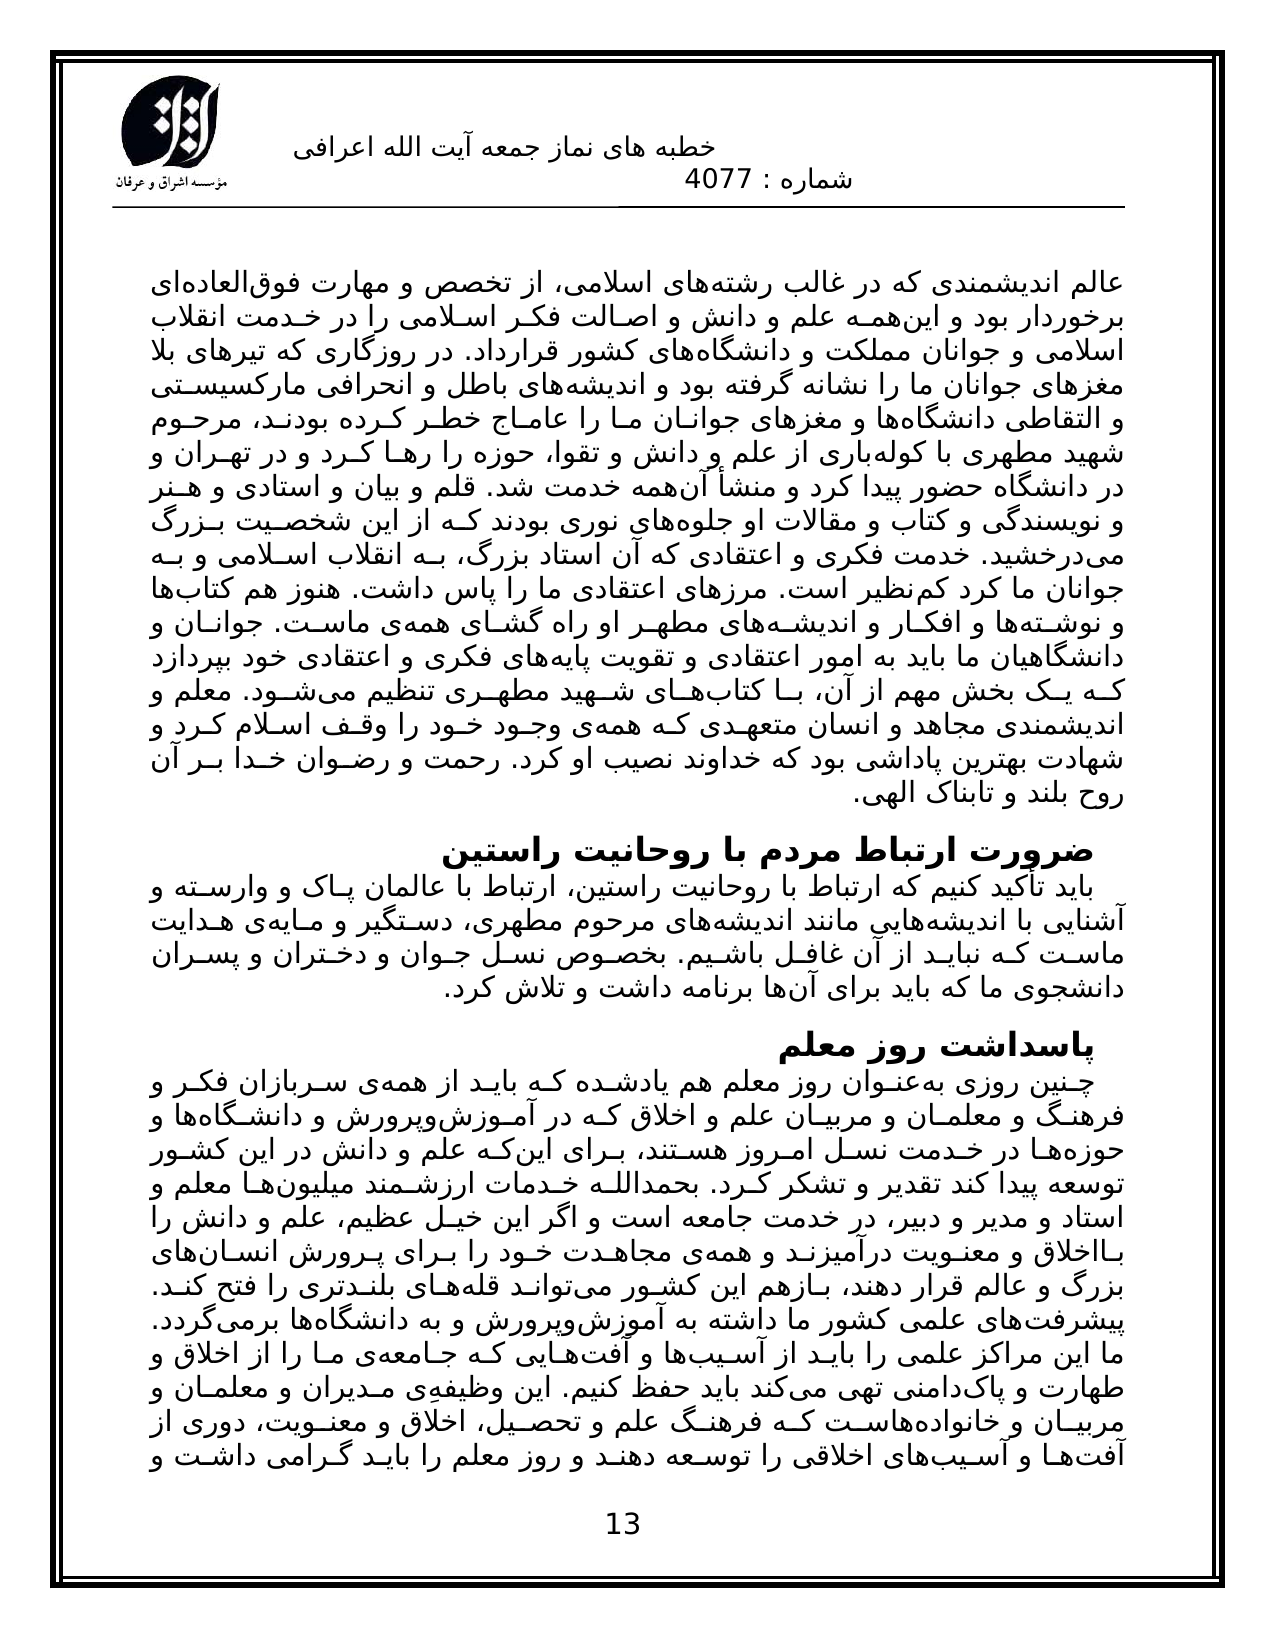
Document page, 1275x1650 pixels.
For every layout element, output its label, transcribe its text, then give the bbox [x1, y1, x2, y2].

text باید تأکید کنیم که ارتباط با روحانیت راستین، ارتباط با عالمان پاک و وارسته و آشنایی با اندیشه‌هایی مانند اندیشه‌های مرحوم مطهری، دستگیر و مایه‌ی هدایت ماست که نباید از آن غافل باشیم. بخصوص نسل جوان و دختران و پسران دانشجوی ما که باید برای ‌آن‌ها برنامه داشت و تلاش کرد. [150, 869, 1125, 1005]
subtitle ضرورت ارتباط مردم با روحانیت راستین [150, 830, 1125, 869]
subtitle پاسداشت روز معلم [150, 1026, 1125, 1064]
picture [112, 75, 228, 192]
